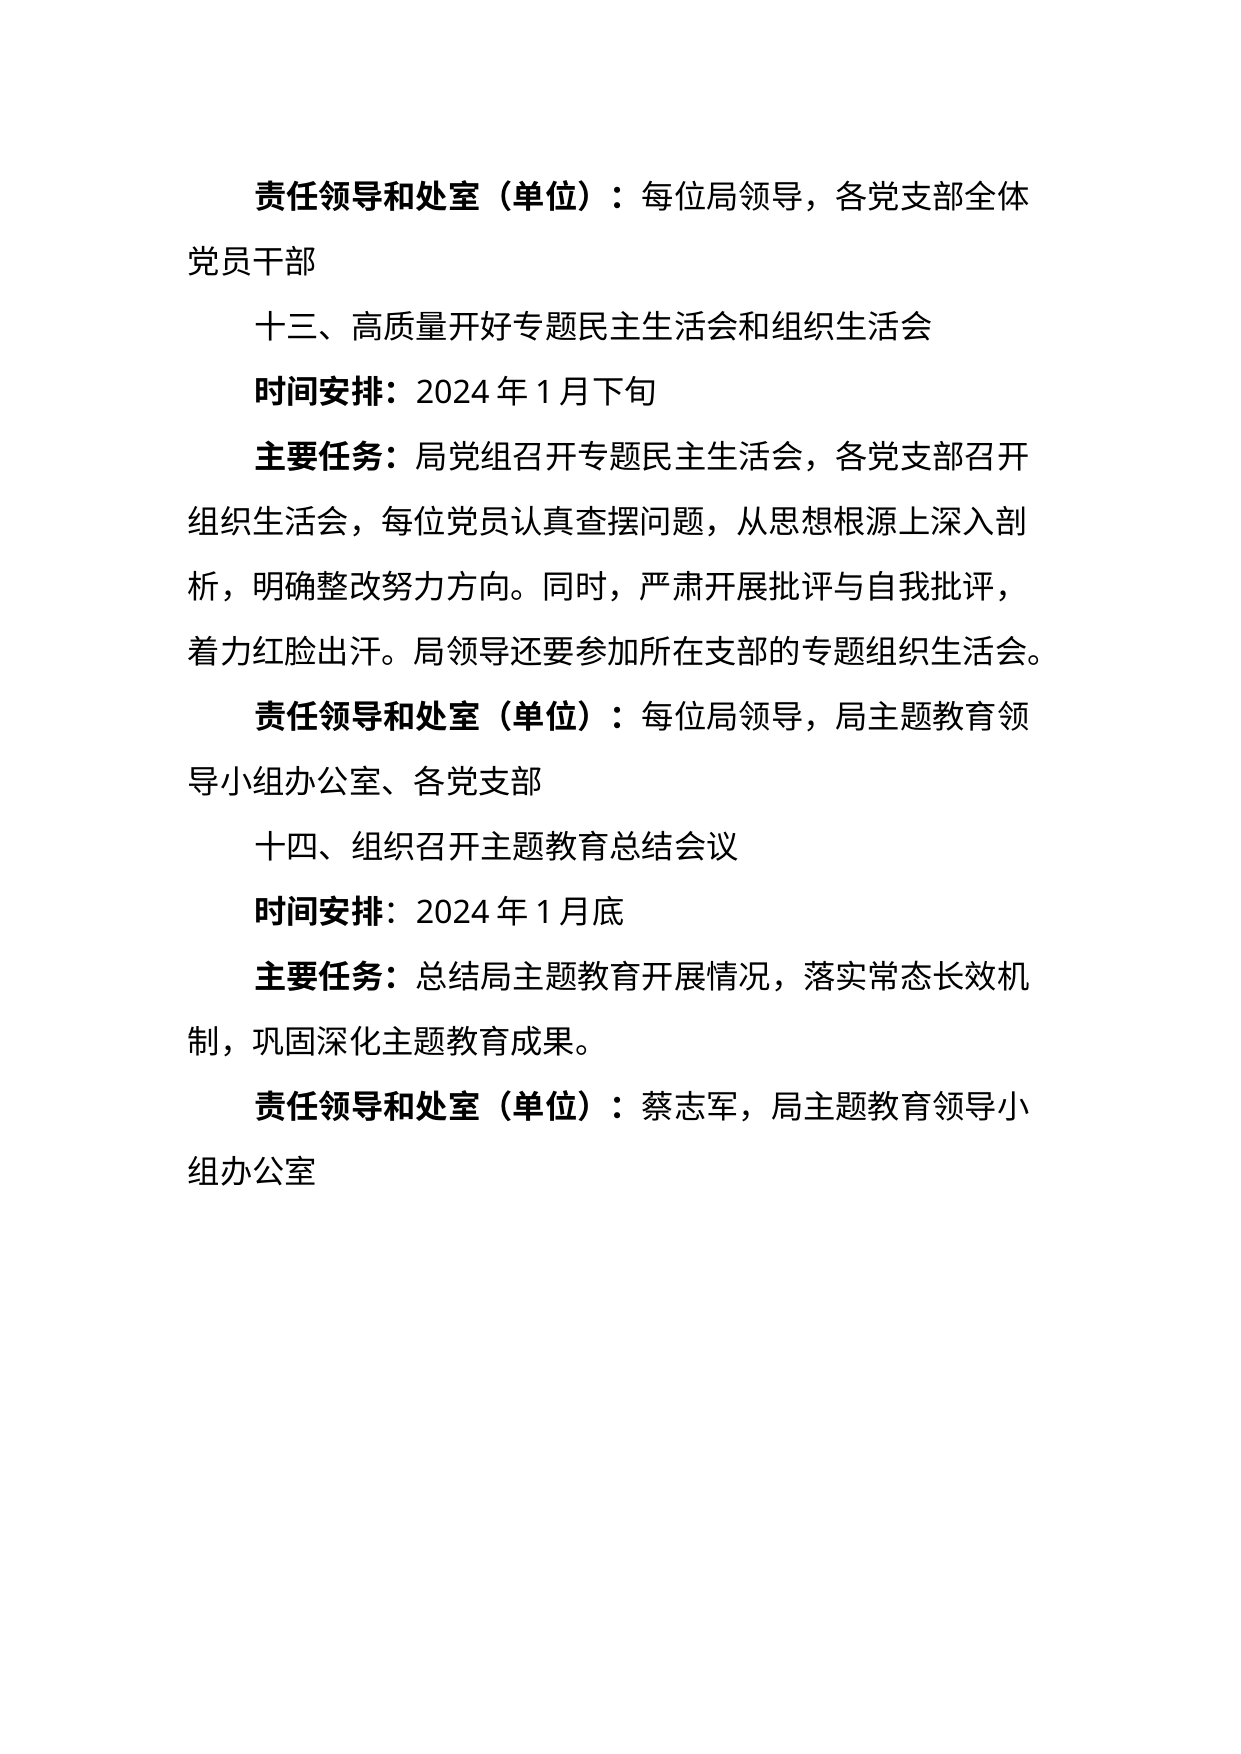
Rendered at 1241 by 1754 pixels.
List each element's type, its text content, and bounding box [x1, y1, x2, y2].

text 主要任务：总结局主题教育开展情况，落实常态长效机制，巩固深化主题教育成果。 [187, 942, 1053, 1072]
text 十三、高质量开好专题民主生活会和组织生活会 [187, 292, 1053, 357]
text 十四、组织召开主题教育总结会议 [187, 812, 1053, 877]
text 时间安排：2024年1月下旬 [187, 357, 1053, 422]
text 责任领导和处室（单位）：每位局领导，局主题教育领导小组办公室、各党支部 [187, 682, 1053, 812]
text 主要任务：局党组召开专题民主生活会，各党支部召开组织生活会，每位党员认真查摆问题，从思想根源上深入剖析，明确整改努力方向。同时，严肃开展批评与自我批评，着力红脸出汗。局领导还要参加所在支部的专题组织生活会。 [187, 422, 1053, 682]
text 时间安排：2024年1月底 [187, 877, 1053, 942]
text 责任领导和处室（单位）：蔡志军，局主题教育领导小组办公室 [187, 1072, 1053, 1202]
text 责任领导和处室（单位）：每位局领导，各党支部全体党员干部 [187, 162, 1053, 292]
